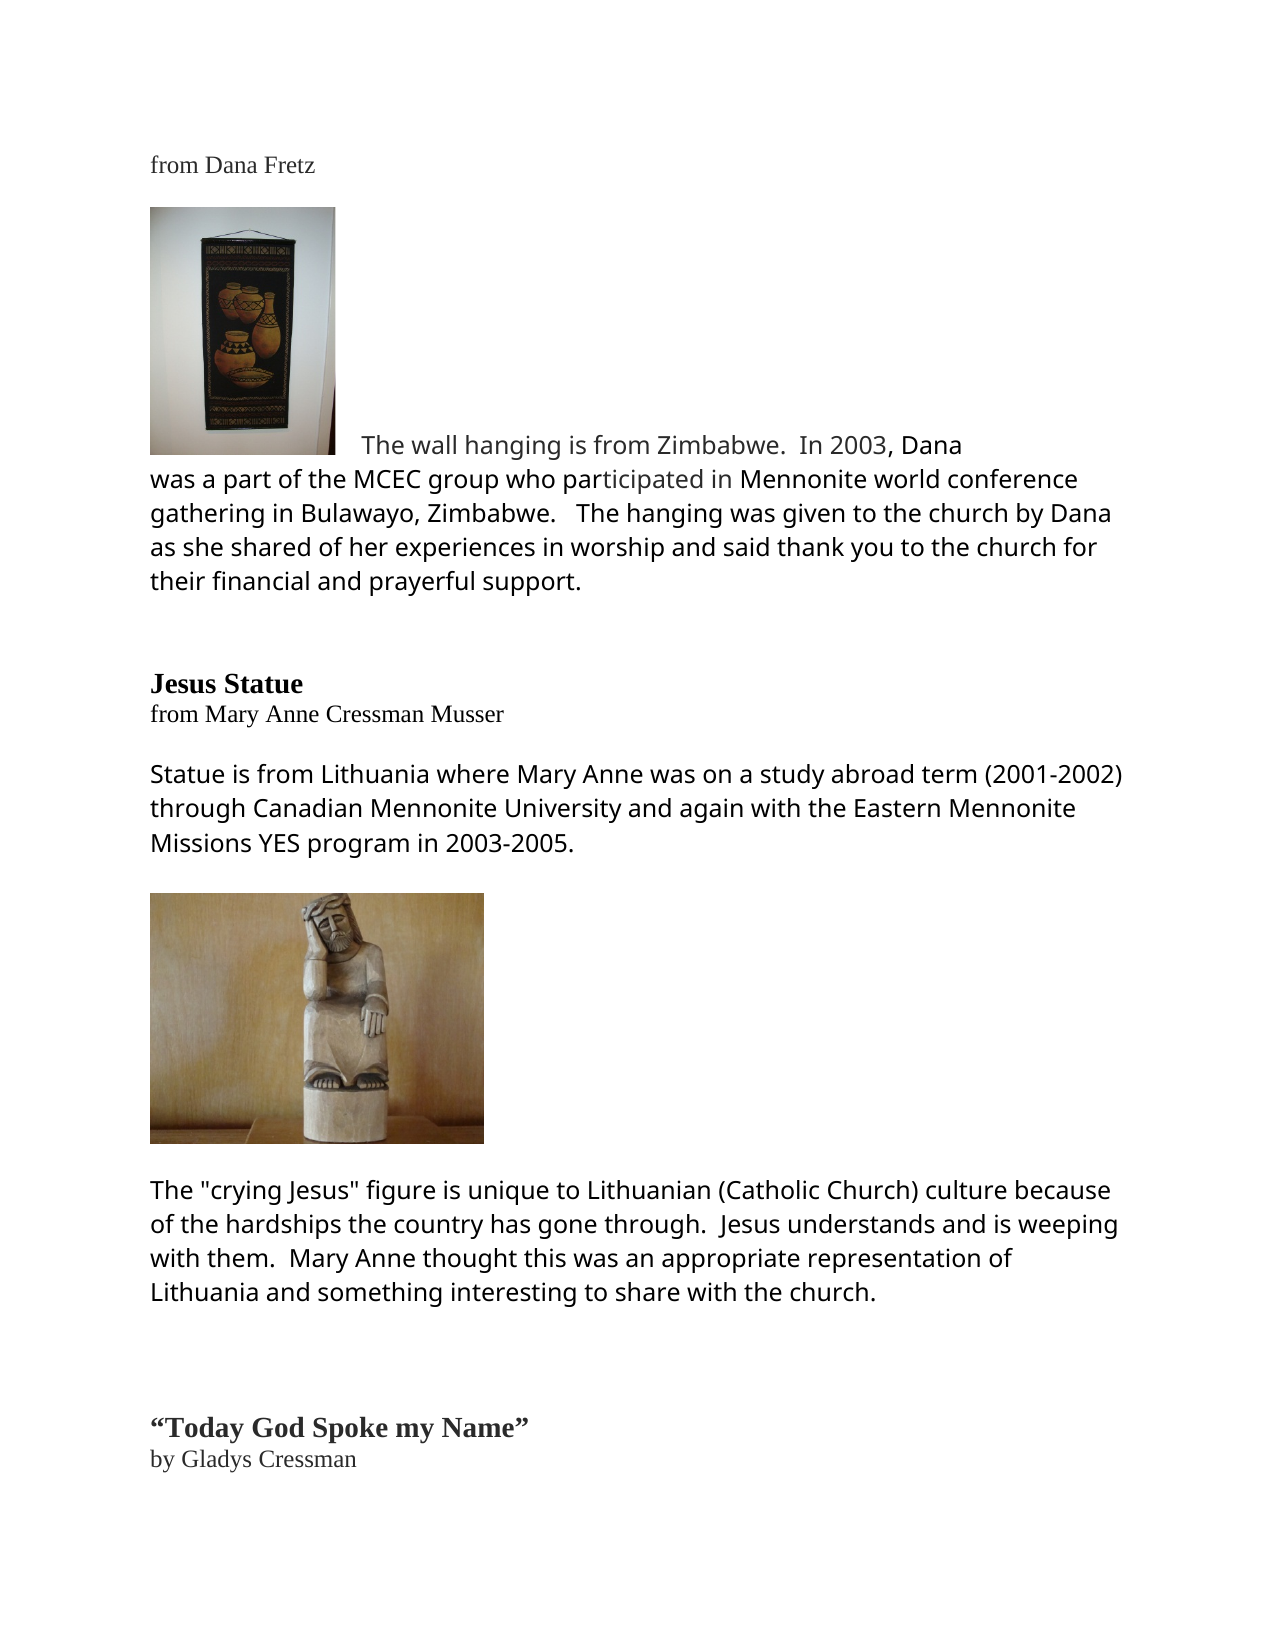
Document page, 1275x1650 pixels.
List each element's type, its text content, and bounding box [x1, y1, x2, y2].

text The wall hanging is from Zimbabwe. In 2003, Dana was a part of the MCEC group who participated in Mennonite world conference gathering in Bulawayo, Zimbabwe. The hanging was given to the church by Dana as she shared of her experiences in worship and said thank you to the church for their financial and prayerful support. [150, 207, 1125, 598]
picture [150, 207, 336, 455]
picture [150, 893, 484, 1144]
text from Mary Anne Cressman Musser [150, 699, 1125, 728]
text Statue is from Lithuania where Mary Anne was on a study abroad term (2001-2002) through Canadian Mennonite University and again with the Eastern Mennonite Missions YES program in 2003-2005. [150, 757, 1125, 859]
text Jesus Statue [150, 666, 1125, 699]
text “Today God Spoke my Name” [150, 1410, 1125, 1444]
text from Dana Fretz [150, 150, 1125, 179]
text The "crying Jesus" figure is unique to Lithuanian (Catholic Church) culture because of the hardships the country has gone through. Jesus understands and is weeping with them. Mary Anne thought this was an appropriate representation of Lithuania and something interesting to share with the church. [150, 1172, 1125, 1309]
text by Gladys Cressman [150, 1444, 1125, 1473]
